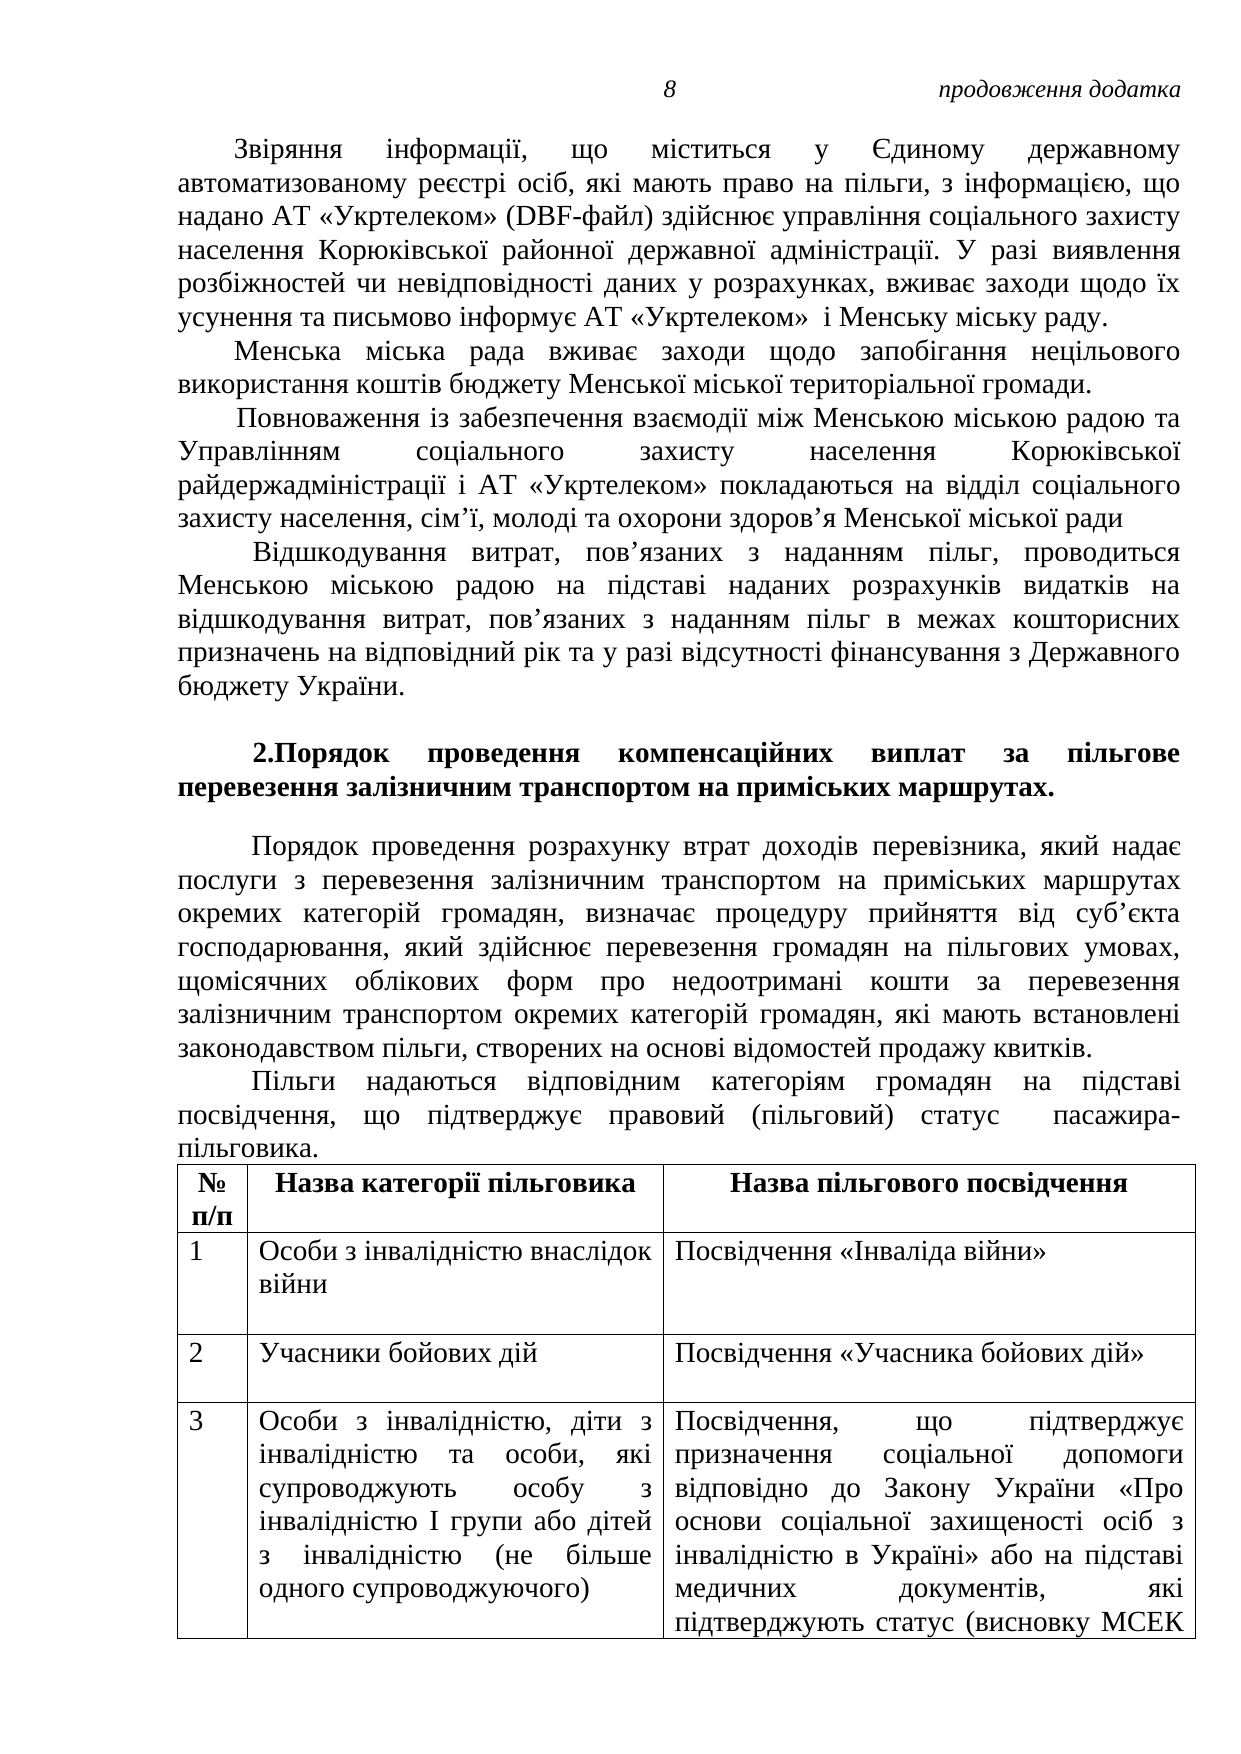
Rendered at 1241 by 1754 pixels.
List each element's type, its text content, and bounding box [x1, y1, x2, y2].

table_cell Посвідчення «Учасника бойових дій» [664, 1335, 1195, 1402]
table_header Назва категорії пільговика [248, 1165, 663, 1232]
text Пільги надаються відповідним категоріям громадян на підставі посвідчення, що підтверджує правовий (пільговий) статус пасажира-пільговика. [177, 1063, 1181, 1164]
table_cell 3 [178, 1403, 247, 1638]
table_cell 2 [178, 1335, 247, 1402]
table_cell Учасники бойових дій [248, 1335, 663, 1402]
table_cell 1 [178, 1233, 247, 1334]
table_cell Особи з інвалідністю внаслідок війни [248, 1233, 663, 1334]
text Менська міська рада вживає заходи щодо запобігання нецільового використання коштів бюджету Менської міської територіальної громади. [177, 333, 1181, 400]
text Звіряння інформації, що міститься у Єдиному державному автоматизованому реєстрі осіб, які мають право на пільги, з інформацією, що надано АТ «Укртелеком» (DBF-файл) здійснює управління соціального захисту населення Корюківської районної державної адміністрації. У разі виявлення розбіжностей чи невідповідності даних у розрахунках, вживає заходи щодо їх усунення та письмово інформує АТ «Укртелеком» і Менську міську раду. [177, 131, 1181, 333]
table_cell Посвідчення «Інваліда війни» [664, 1233, 1195, 1334]
table_header № п/п [178, 1165, 247, 1232]
text 2.Порядок проведення компенсаційних виплат за пільгове перевезення залізничним транспортом на приміських маршрутах. [177, 735, 1181, 802]
table_header Назва пільгового посвідчення [664, 1165, 1195, 1232]
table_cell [664, 1403, 1195, 1638]
text Порядок проведення розрахунку втрат доходів перевізника, який надає послуги з перевезення залізничним транспортом на приміських маршрутах окремих категорій громадян, визначає процедуру прийняття від суб’єкта господарювання, який здійснює перевезення громадян на пільгових умовах, щомісячних облікових форм про недоотримані кошти за перевезення залізничним транспортом окремих категорій громадян, які мають встановлені законодавством пільги, створених на основі відомостей продажу квитків. [177, 828, 1181, 1063]
text Відшкодування витрат, пов’язаних з наданням пільг, проводиться Менською міською радою на підставі наданих розрахунків видатків на відшкодування витрат, пов’язаних з наданням пільг в межах кошторисних призначень на відповідний рік та у разі відсутності фінансування з Державного бюджету України. [177, 534, 1181, 702]
text Повноваження із забезпечення взаємодії між Менською міською радою та Управлінням соціального захисту населення Корюківської райдержадміністрації і АТ «Укртелеком» покладаються на відділ соціального захисту населення, сім’ї, молоді та охорони здоров’я Менської міської ради [177, 400, 1181, 534]
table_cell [248, 1403, 663, 1638]
